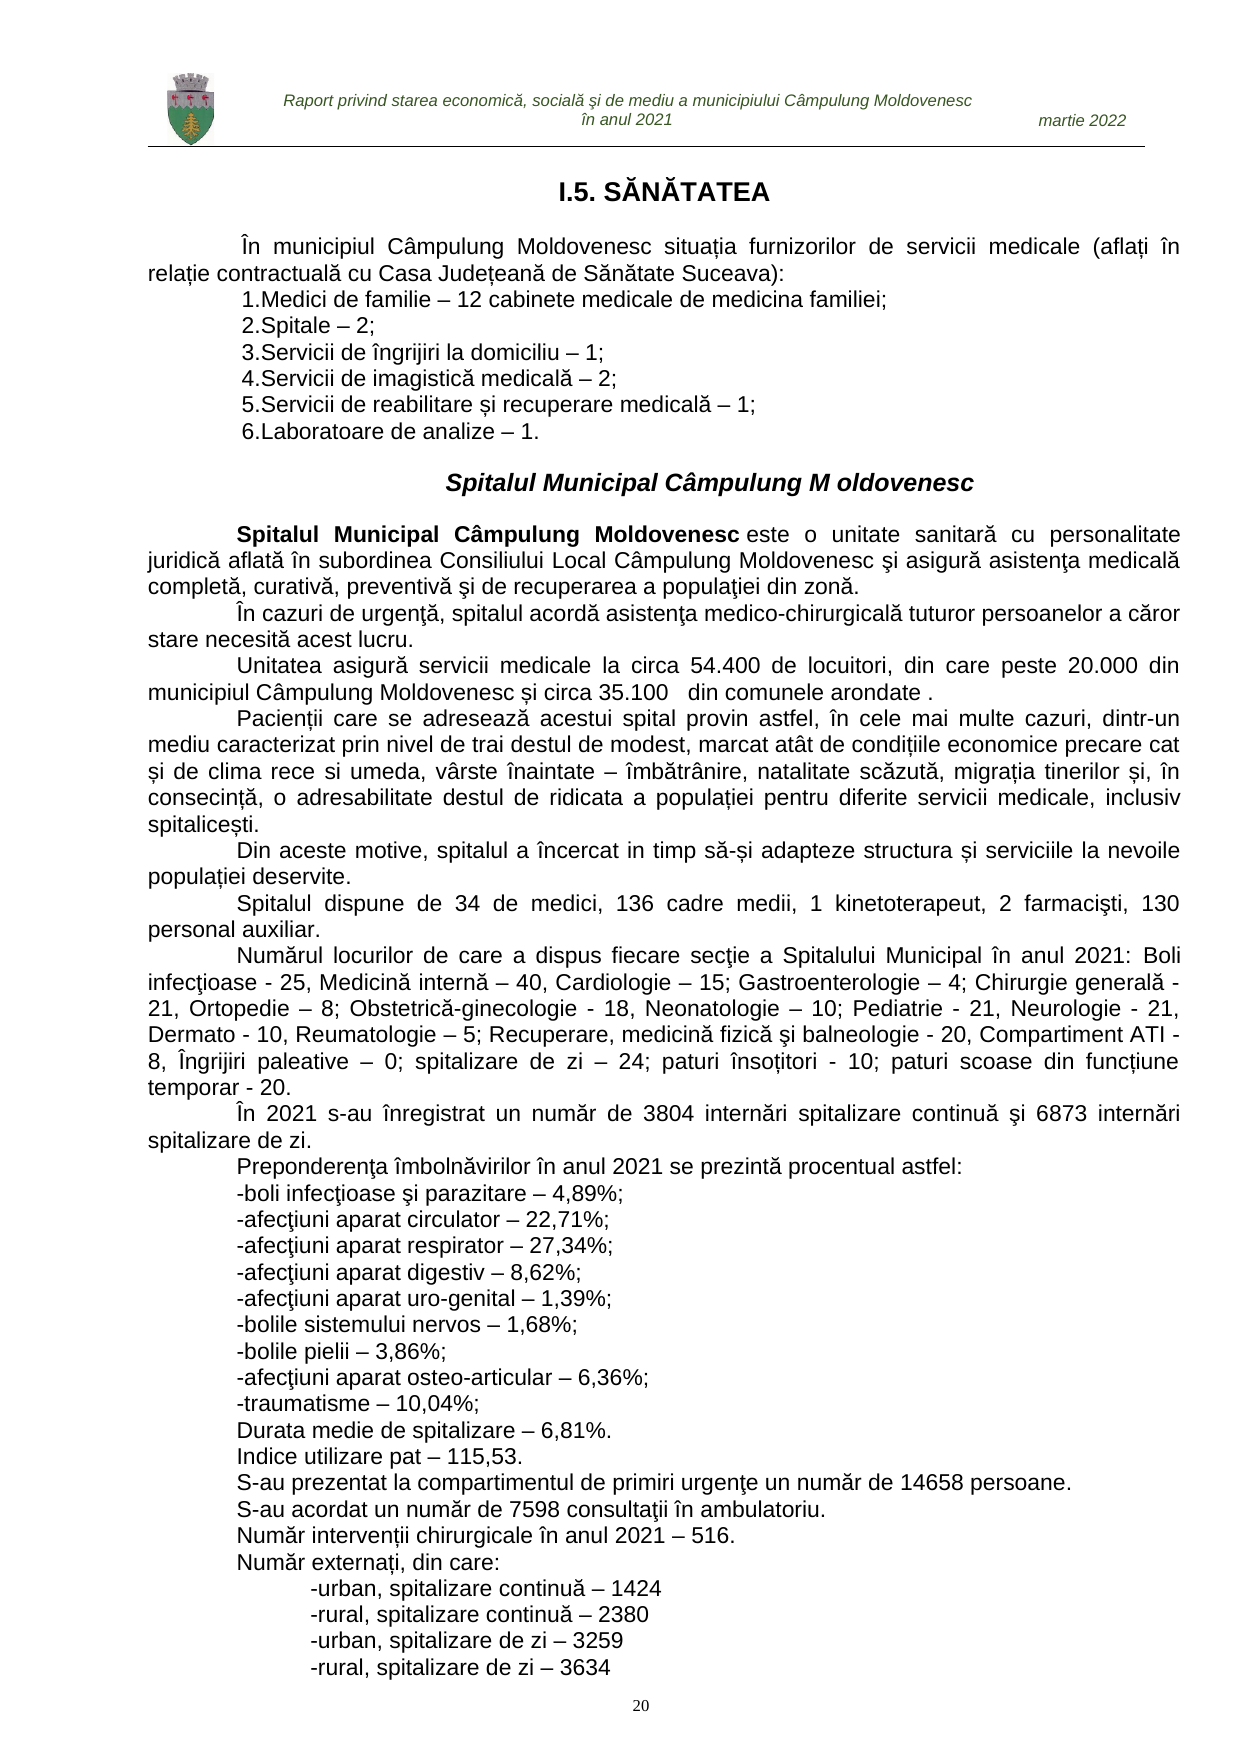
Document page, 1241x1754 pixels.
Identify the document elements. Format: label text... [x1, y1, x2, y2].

text Număr intervenții chirurgicale în anul 2021 – 516. [148, 1522, 1181, 1548]
text S-au prezentat la compartimentul de primiri urgenţe un număr de 14658 persoane. [148, 1469, 1181, 1496]
text -traumatisme – 10,04%; [148, 1390, 1181, 1417]
text -afecţiuni aparat digestiv – 8,62%; [148, 1258, 1181, 1285]
text Spitalul dispune de 34 de medici, 136 cadre medii, 1 kinetoterapeut, 2 farmacişti, 130 personal auxiliar. [148, 889, 1181, 942]
text În cazuri de urgenţă, spitalul acordă asistenţa medico-chirurgicală tuturor persoanelor a căror stare necesită acest lucru. [148, 600, 1181, 652]
text 4.Servicii de imagistică medicală – 2; [148, 365, 1181, 391]
text Numărul locurilor de care a dispus fiecare secţie a Spitalului Municipal în anul 2021: Boli infecţioase - 25, Medicină internă – 40, Cardiologie – 15; Gastroenterologie – 4; Chirurgie generală - 21, Ortopedie – 8; Obstetrică-ginecologie - 18, Neonatologie – 10; Pediatrie - 21, Neurologie - 21, Dermato - 10, Reumatologie – 5; Recuperare, medicină fizică şi balneologie - 20, Compartiment ATI - 8, Îngrijiri paleative – 0; spitalizare de zi – 24; paturi însoțitori - 10; paturi scoase din funcțiune temporar - 20. [148, 942, 1181, 1100]
text -afecţiuni aparat respirator – 27,34%; [148, 1232, 1181, 1258]
text -rural, spitalizare continuă – 2380 [148, 1601, 1181, 1627]
text În municipiul Câmpulung Moldovenesc situația furnizorilor de servicii medicale (aflați în relație contractuală cu Casa Județeană de Sănătate Suceava): [148, 233, 1181, 286]
text Spitalul Municipal Câmpulung M oldovenesc [148, 468, 1181, 497]
text Preponderenţa îmbolnăvirilor în anul 2021 se prezintă procentual astfel: [148, 1153, 1181, 1179]
text Unitatea asigură servicii medicale la circa 54.400 de locuitori, din care peste 20.000 din municipiul Câmpulung Moldovenesc și circa 35.100 din comunele arondate . [148, 652, 1181, 705]
text 1.Medici de familie – 12 cabinete medicale de medicina familiei; [148, 286, 1181, 312]
text Pacienții care se adresează acestui spital provin astfel, în cele mai multe cazuri, dintr-un mediu caracterizat prin nivel de trai destul de modest, marcat atât de condițiile economice precare cat și de clima rece si umeda, vârste înaintate – îmbătrânire, natalitate scăzută, migrația tinerilor și, în consecință, o adresabilitate destul de ridicata a populației pentru diferite servicii medicale, inclusiv spitalicești. [148, 705, 1181, 837]
text -boli infecţioase şi parazitare – 4,89%; [148, 1179, 1181, 1206]
text Număr externați, din care: [148, 1548, 1181, 1575]
text S-au acordat un număr de 7598 consultaţii în ambulatoriu. [148, 1496, 1181, 1522]
text -bolile sistemului nervos – 1,68%; [148, 1311, 1181, 1338]
text -bolile pielii – 3,86%; [148, 1338, 1181, 1364]
text -afecţiuni aparat circulator – 22,71%; [148, 1206, 1181, 1232]
subtitle I.5. SĂNĂTATEA [148, 176, 1181, 207]
text -rural, spitalizare de zi – 3634 [148, 1654, 1181, 1680]
text 5.Servicii de reabilitare și recuperare medicală – 1; [148, 391, 1181, 418]
text Din aceste motive, spitalul a încercat in timp să-și adapteze structura și serviciile la nevoile populației deservite. [148, 837, 1181, 889]
text Durata medie de spitalizare – 6,81%. [148, 1417, 1181, 1443]
text 2.Spitale – 2; [148, 312, 1181, 338]
text Spitalul Municipal Câmpulung Moldovenesc este o unitate sanitară cu personalitate juridică aflată în subordinea Consiliului Local Câmpulung Moldovenesc şi asigură asistenţa medicală completă, curativă, preventivă şi de recuperarea a populaţiei din zonă. [148, 521, 1181, 600]
text -afecţiuni aparat uro-genital – 1,39%; [148, 1285, 1181, 1311]
text -urban, spitalizare de zi – 3259 [148, 1627, 1181, 1654]
text 3.Servicii de îngrijiri la domiciliu – 1; [148, 338, 1181, 365]
text 6.Laboratoare de analize – 1. [148, 418, 1181, 444]
text -afecţiuni aparat osteo-articular – 6,36%; [148, 1364, 1181, 1390]
text Indice utilizare pat – 115,53. [148, 1443, 1181, 1469]
text -urban, spitalizare continuă – 1424 [148, 1575, 1181, 1601]
text În 2021 s-au înregistrat un număr de 3804 internări spitalizare continuă şi 6873 internări spitalizare de zi. [148, 1100, 1181, 1153]
